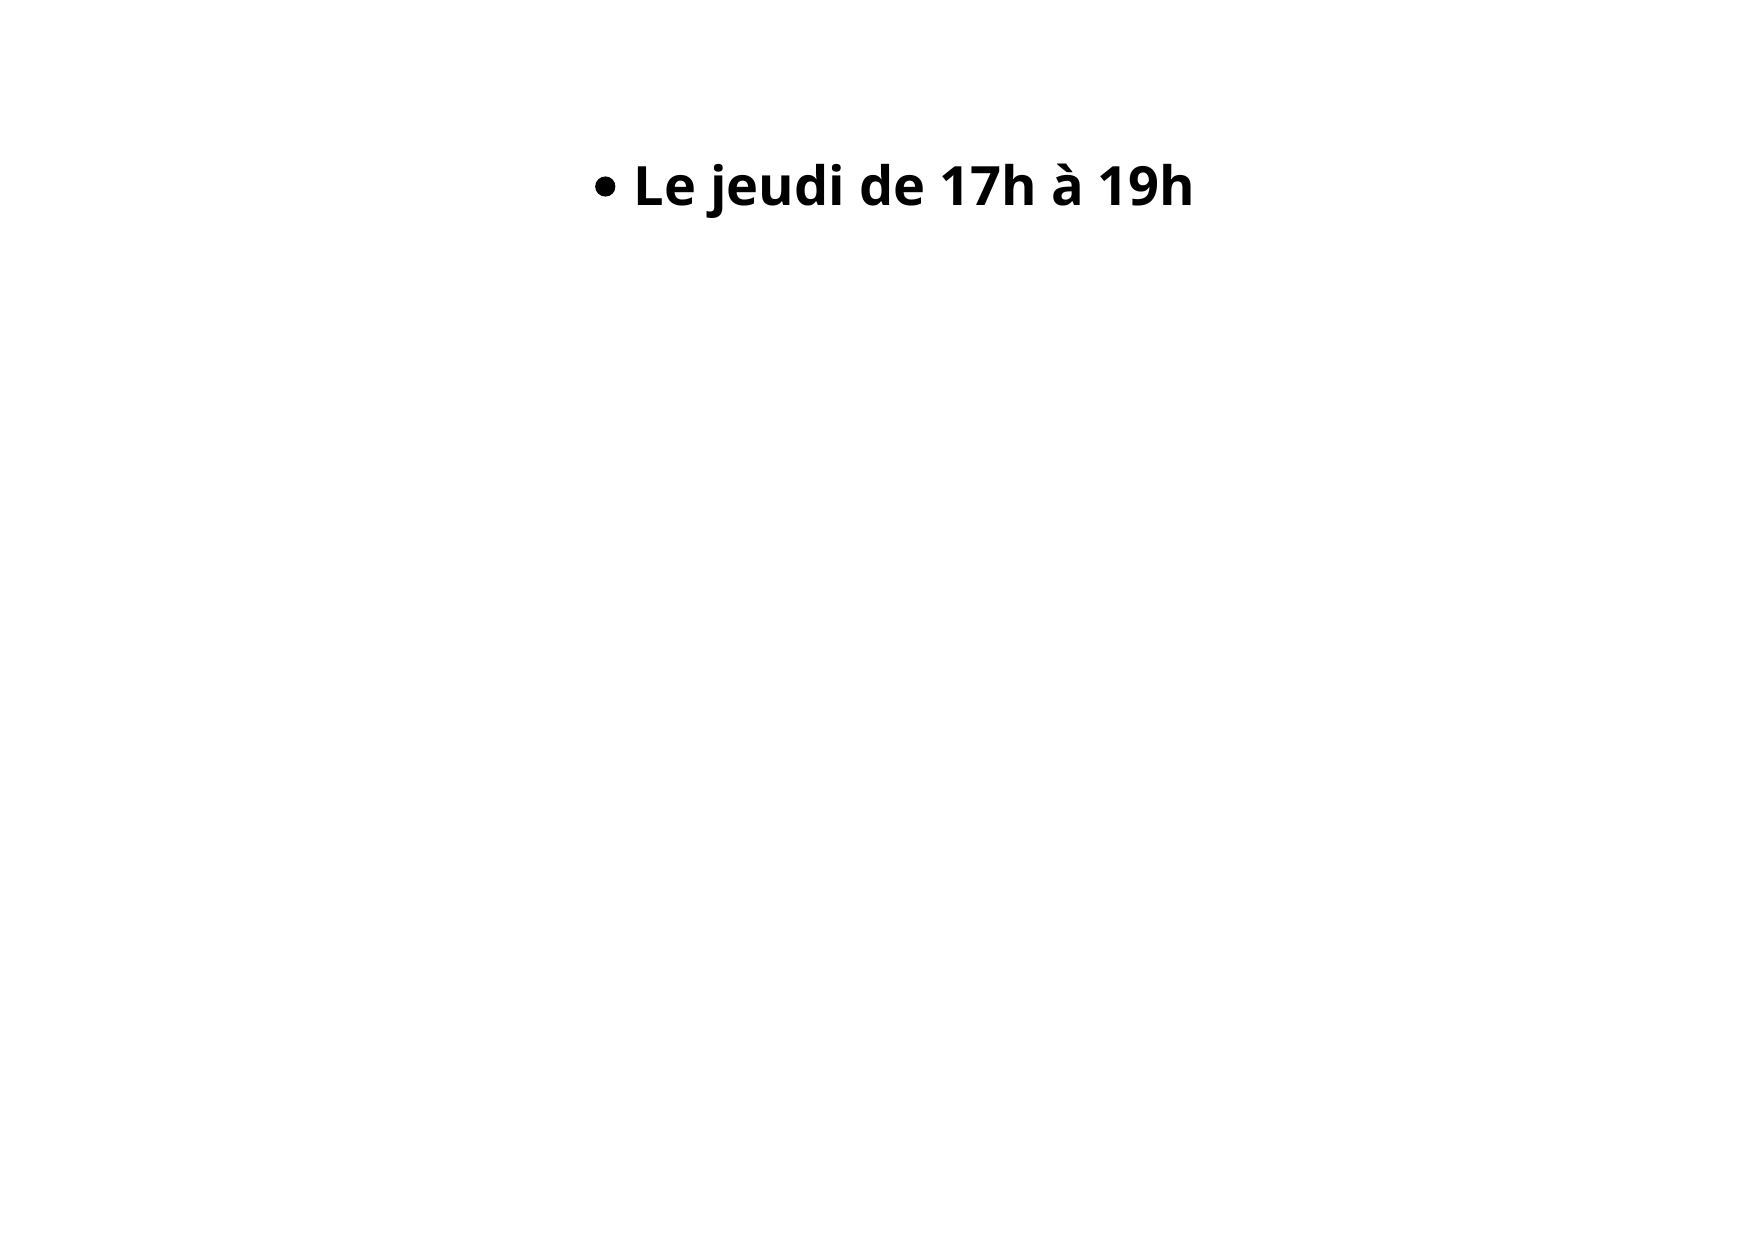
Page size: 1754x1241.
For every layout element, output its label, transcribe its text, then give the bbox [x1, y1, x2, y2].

list Le jeudi de 17h à 19h [185, 148, 1606, 221]
